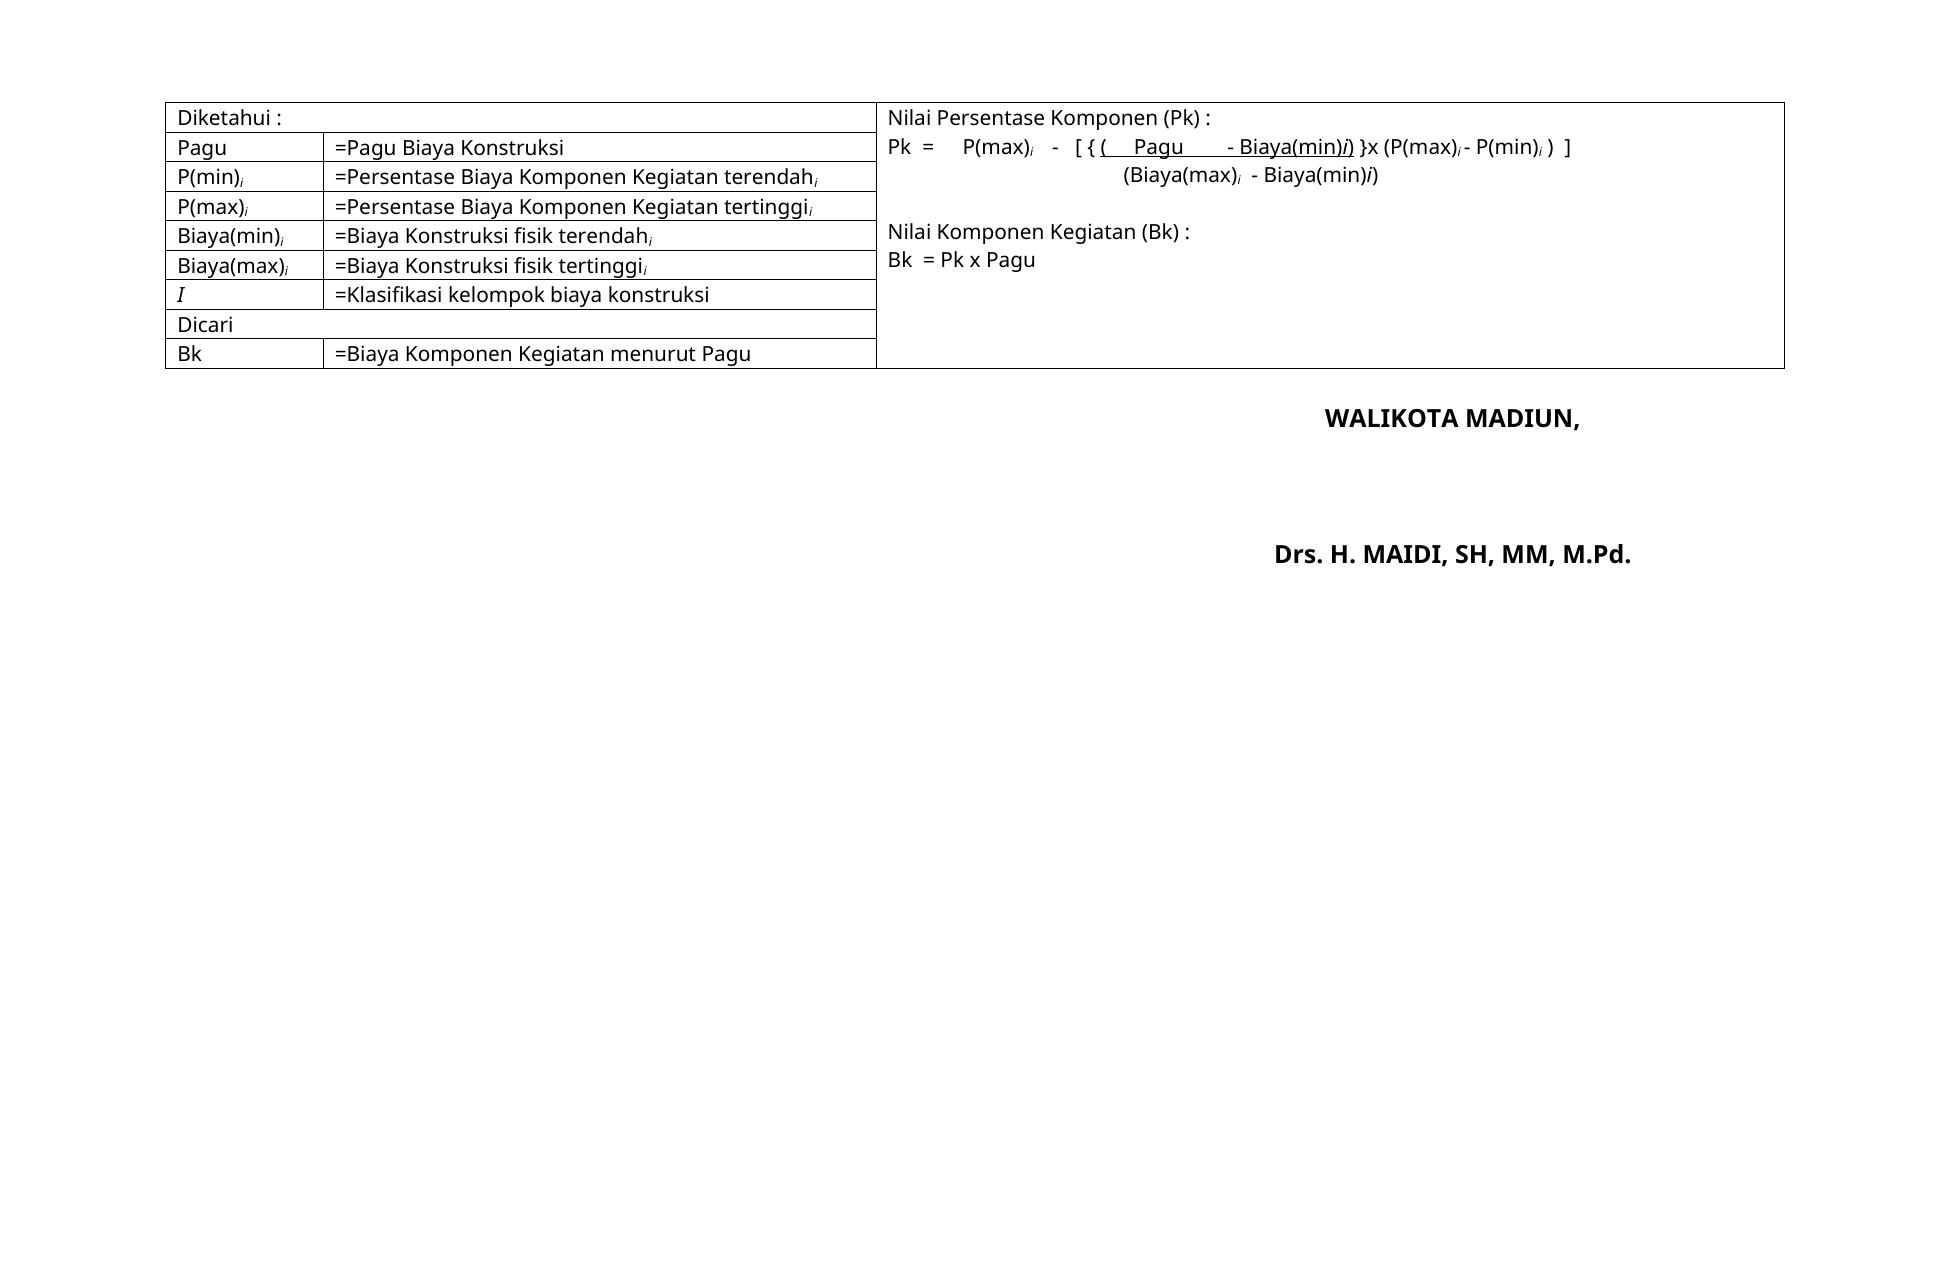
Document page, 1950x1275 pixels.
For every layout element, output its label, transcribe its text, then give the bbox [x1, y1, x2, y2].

table_cell =Pagu Biaya Konstruksi [324, 133, 876, 161]
table_cell =Persentase Biaya Komponen Kegiatan terendahi [324, 162, 876, 191]
table_header Diketahui : [166, 103, 876, 132]
table_cell Biaya(min)i [166, 221, 323, 250]
table_cell Pagu [166, 133, 323, 161]
table_cell Dicari [166, 310, 876, 338]
table_cell =Klasifikasi kelompok biaya konstruksi [324, 280, 876, 309]
table_cell =Biaya Konstruksi fisik terendahi [324, 221, 876, 250]
table_cell =Persentase Biaya Komponen Kegiatan tertinggii [324, 192, 876, 220]
table_cell I [166, 280, 323, 309]
table_cell Biaya(max)i [166, 251, 323, 279]
table_cell Bk [166, 339, 323, 368]
table_cell P(min)i [166, 162, 323, 191]
table_header Nilai Persentase Komponen (Pk) : Pk = P(max)i - [ { ( Pagu - Biaya(min)i) }x (P(max)i - P(min)i ) ] (Biaya(max)i - Biaya(min)i) Nilai Komponen Kegiatan (Bk) : Bk = Pk x Pagu [877, 103, 1784, 368]
table_cell =Biaya Komponen Kegiatan menurut Pagu [324, 339, 876, 368]
table_cell =Biaya Konstruksi fisik tertinggii [324, 251, 876, 279]
table_cell P(max)i [166, 192, 323, 220]
